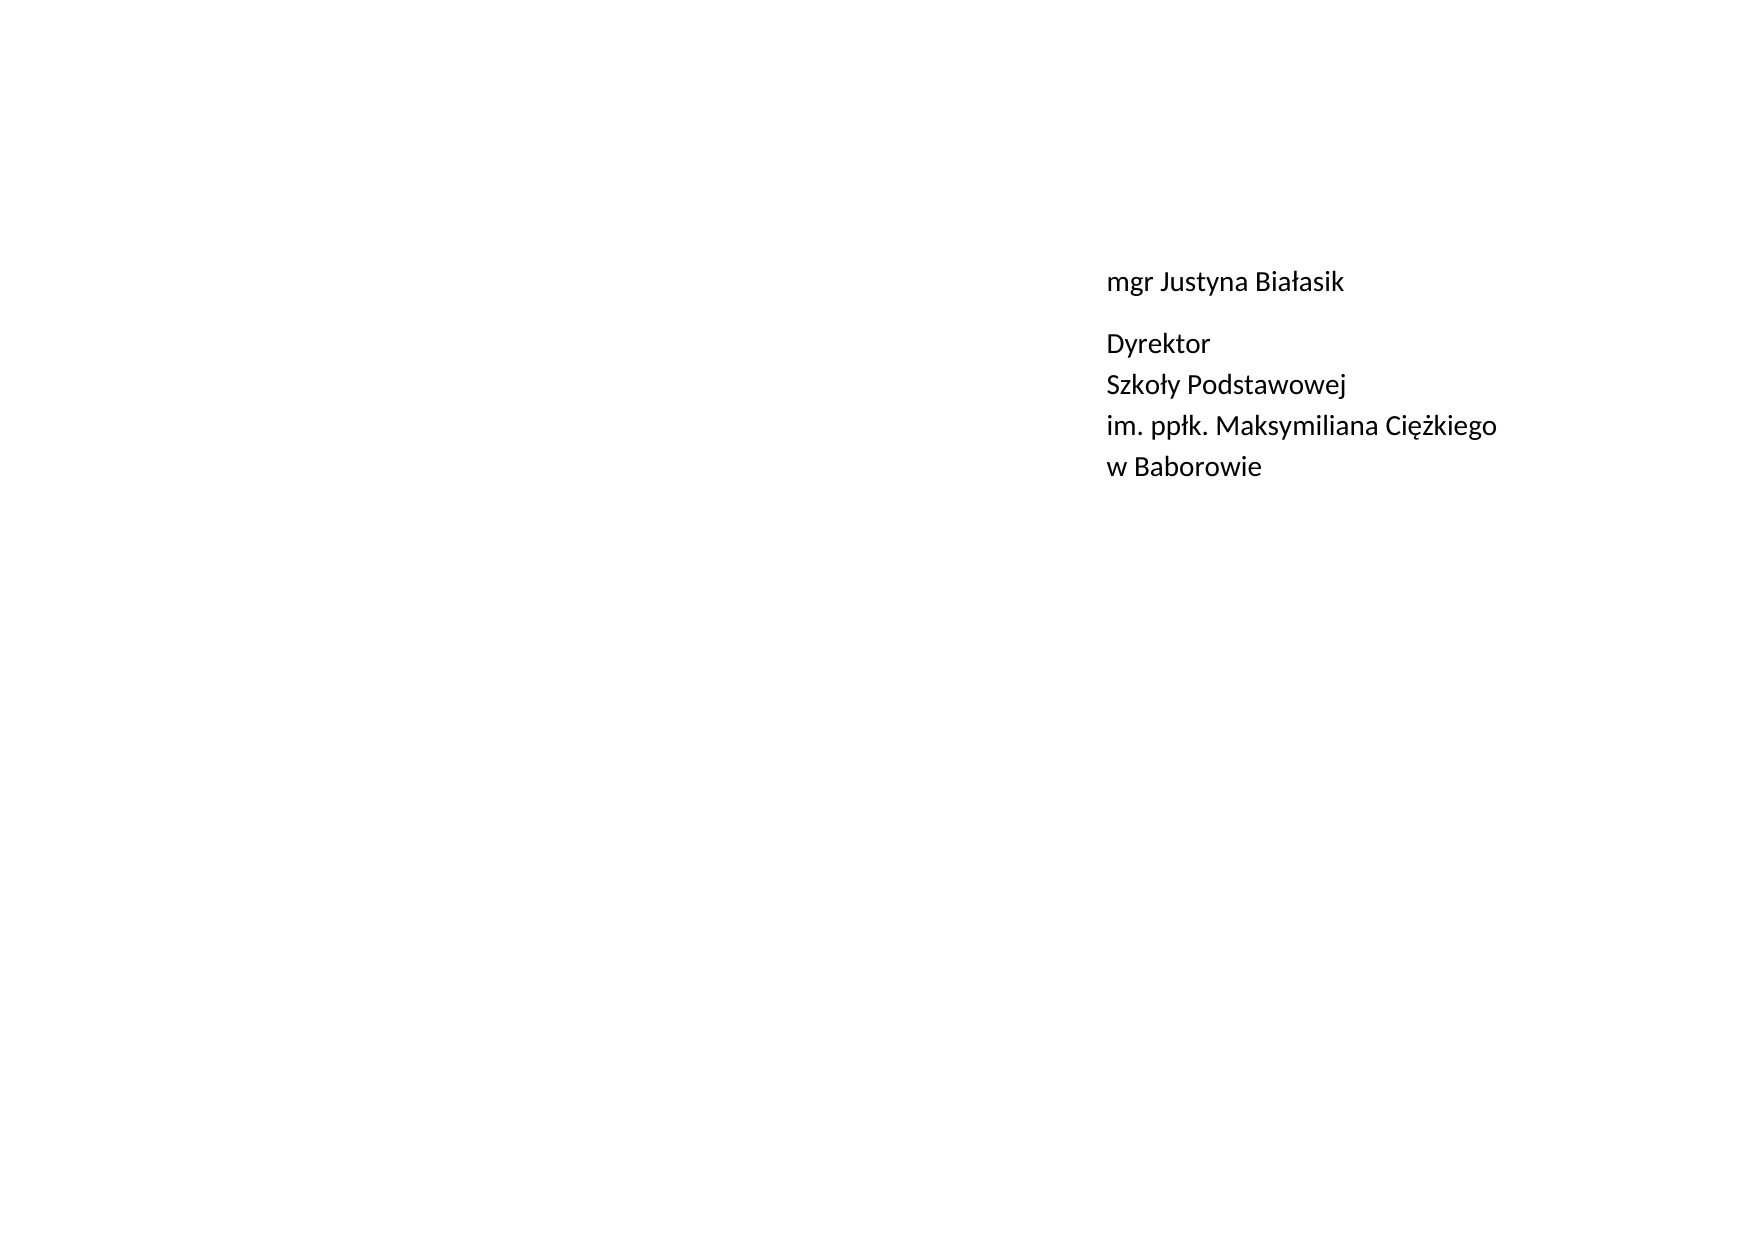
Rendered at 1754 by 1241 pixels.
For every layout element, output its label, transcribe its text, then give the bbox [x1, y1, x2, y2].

text mgr Justyna Białasik [1033, 263, 1606, 299]
text Dyrektor Szkoły Podstawowej im. ppłk. Maksymiliana Ciężkiego w Baborowie [1106, 325, 1606, 484]
